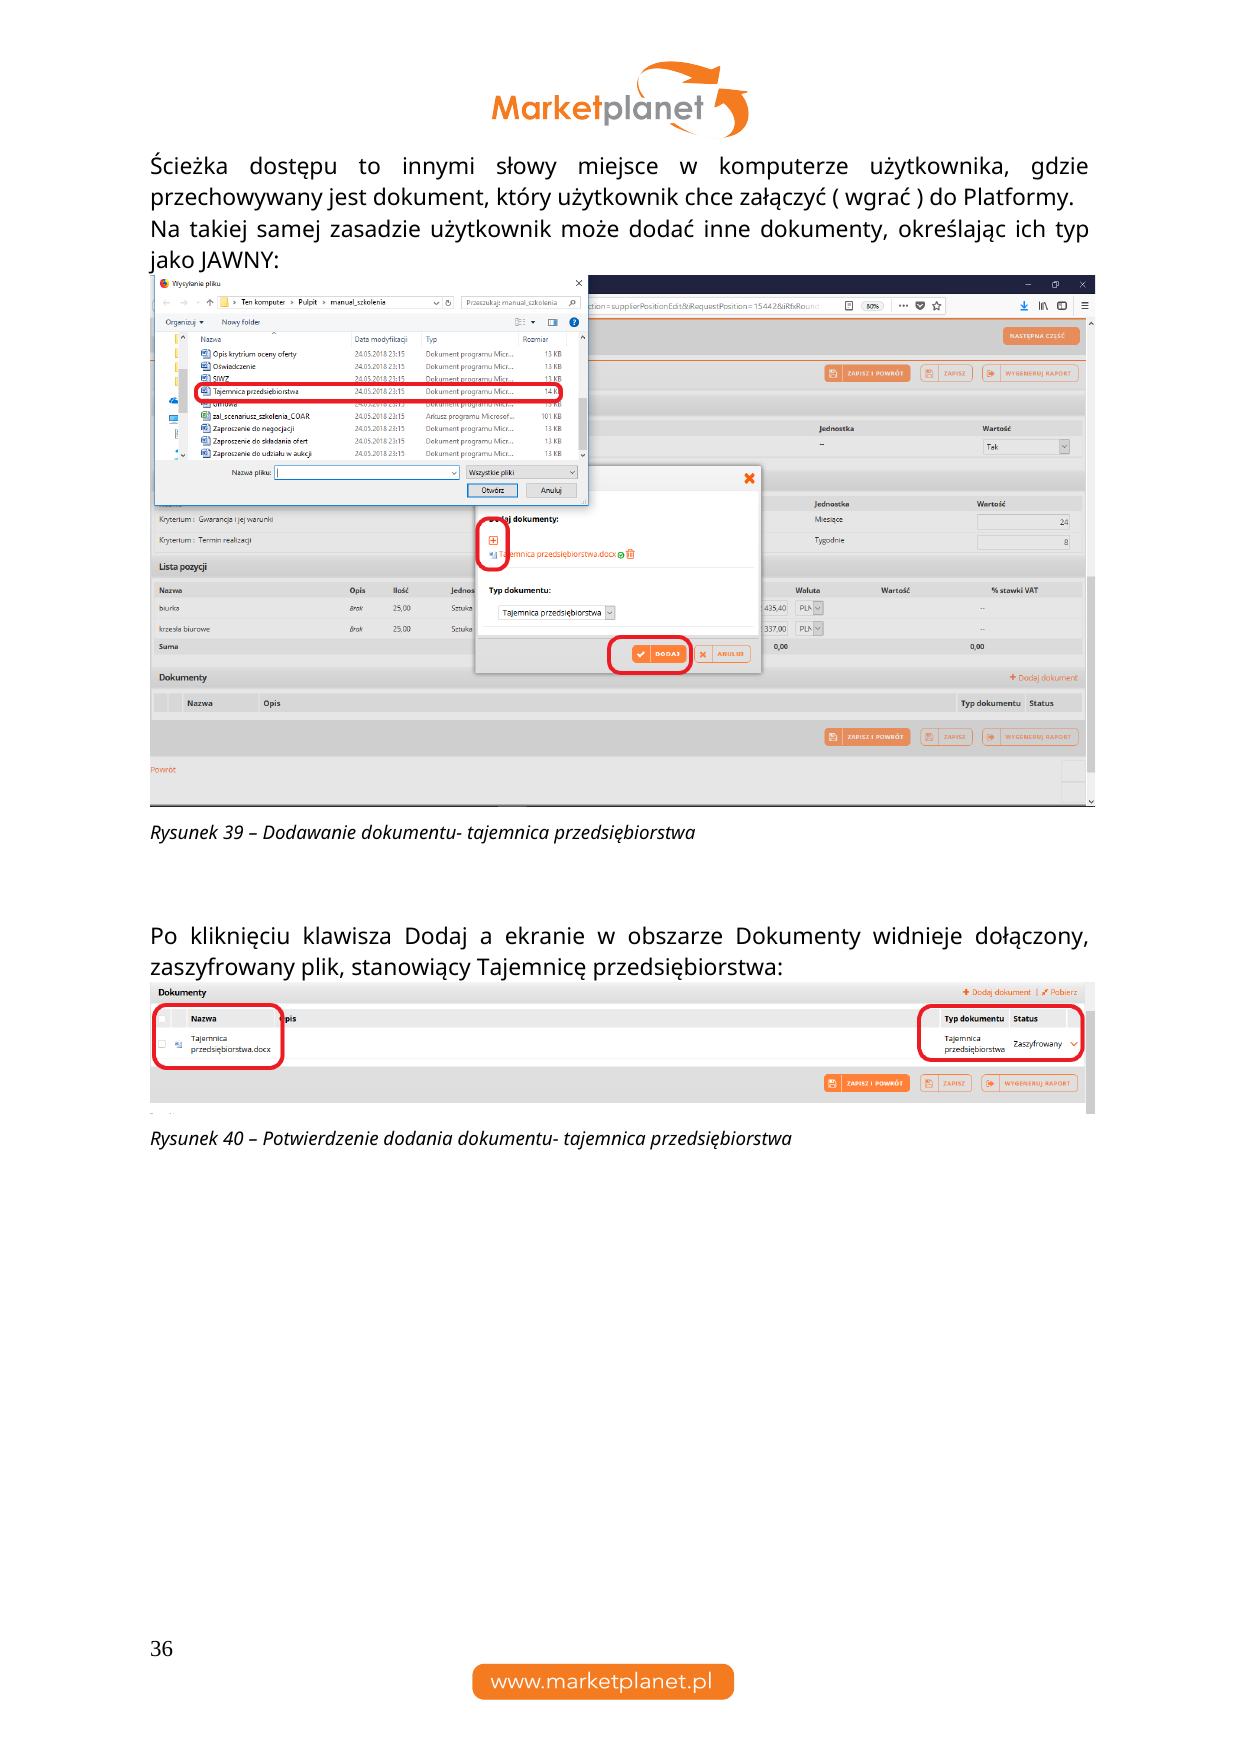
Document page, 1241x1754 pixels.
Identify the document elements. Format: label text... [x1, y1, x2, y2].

picture [448, 1661, 755, 1702]
text Po kliknięciu klawisza Dodaj a ekranie w obszarze Dokumenty widnieje dołączony, zaszyfrowany plik, stanowiący Tajemnicę przedsiębiorstwa: [150, 919, 1090, 982]
picture [150, 275, 1096, 807]
text Na takiej samej zasadzie użytkownik może dodać inne dokumenty, określając ich typ jako JAWNY: [150, 212, 1090, 275]
list Rysunek – Dodawanie dokumentu- tajemnica przedsiębiorstwa [150, 819, 1090, 844]
list Rysunek – Potwierdzenie dodania dokumentu- tajemnica przedsiębiorstwa [150, 1126, 1090, 1151]
picture [150, 982, 1096, 1114]
picture [482, 52, 759, 145]
text Ścieżka dostępu to innymi słowy miejsce w komputerze użytkownika, gdzie przechowywany jest dokument, który użytkownik chce załączyć ( wgrać ) do Platformy. [150, 150, 1090, 212]
